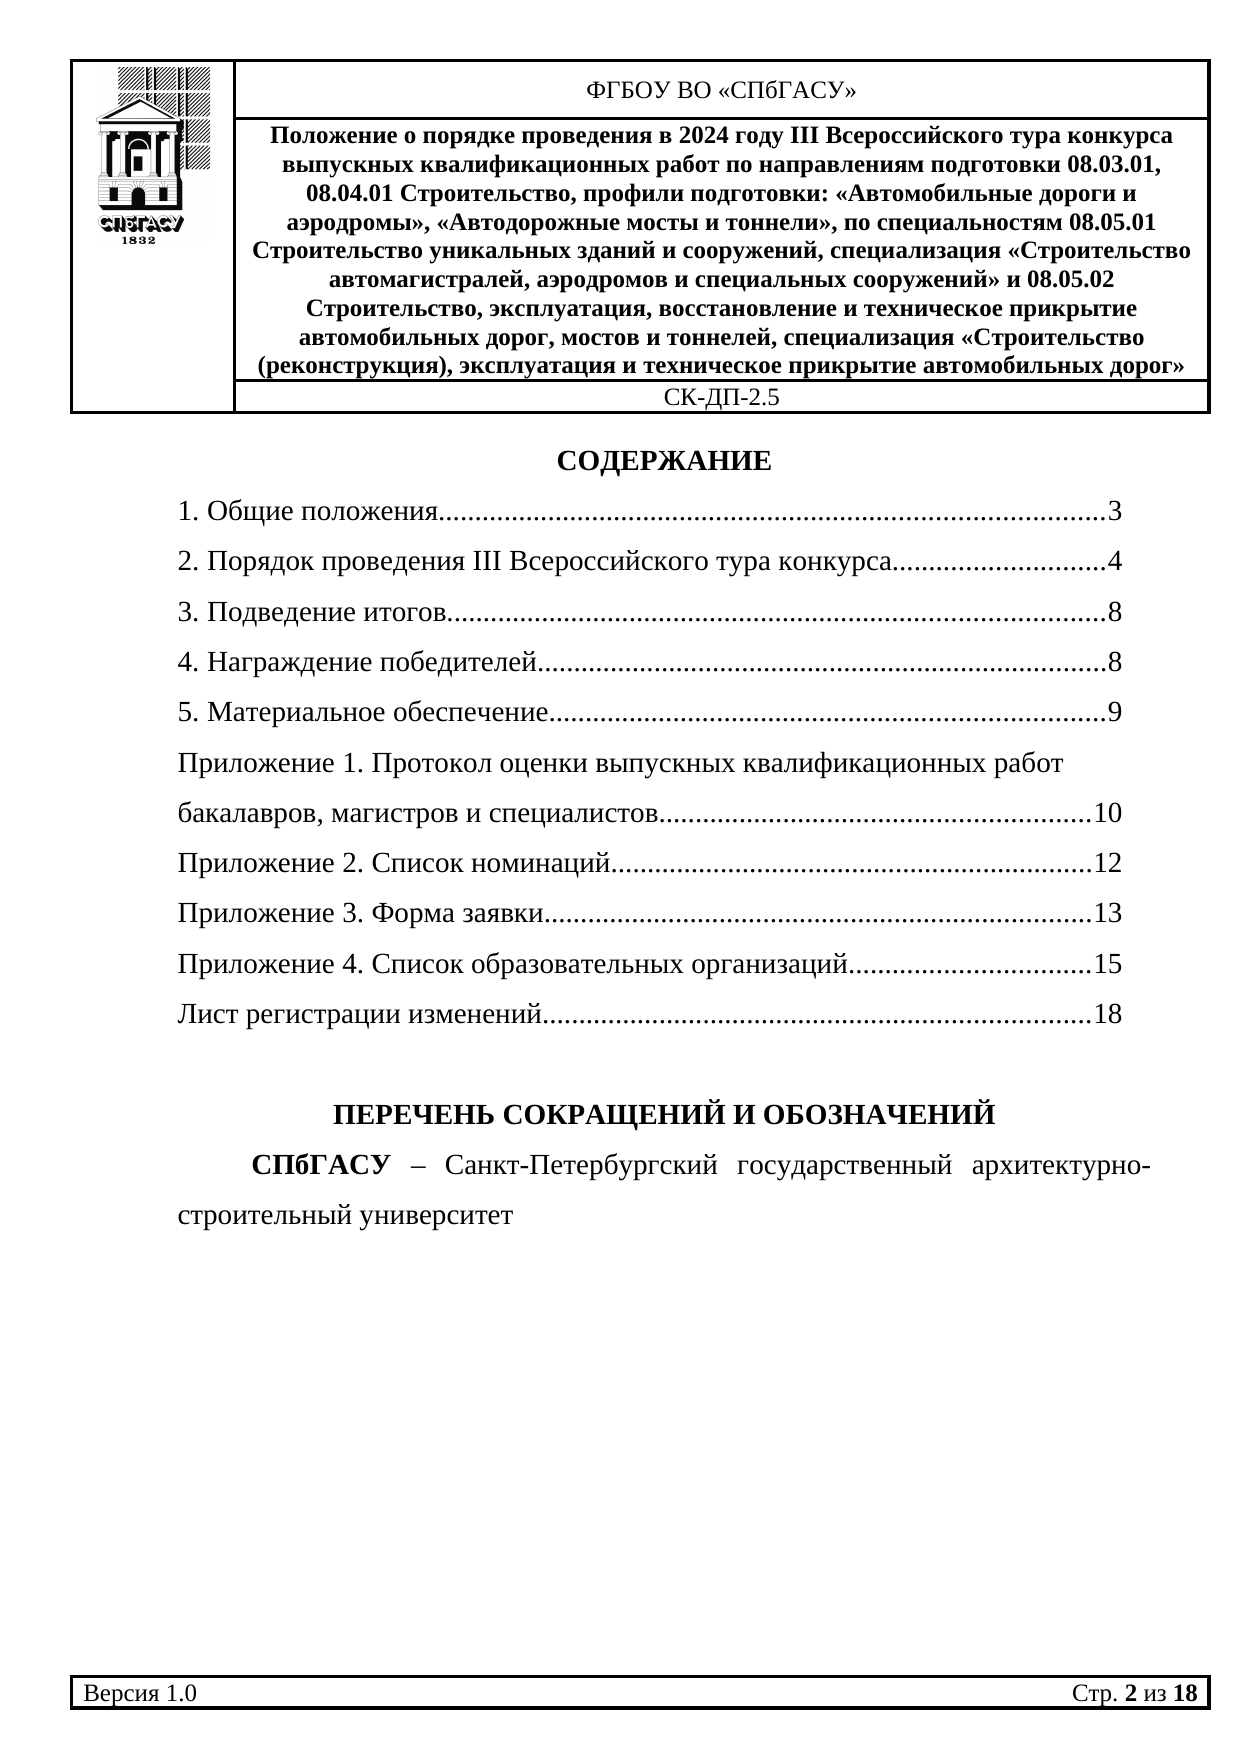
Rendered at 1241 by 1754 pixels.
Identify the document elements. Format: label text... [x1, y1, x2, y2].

text Приложение 4. Список образовательных организаций 15 [177, 946, 1152, 979]
picture [96, 67, 211, 244]
text СПбГАСУ – Санкт-Петербургский государственный архитектурно-строительный университет [177, 1147, 1152, 1231]
text Приложение 3. Форма заявки 13 [177, 896, 1152, 929]
text Приложение 2. Список номинаций 12 [177, 845, 1152, 879]
list Подведение итогов 8 [177, 594, 1152, 627]
text СОДЕРЖАНИЕ [177, 443, 1152, 476]
list Общие положения. 3 [177, 493, 1152, 527]
text Приложение 1. Протокол оценки выпускных квалификационных работ бакалавров, магистров и специалистов 10 [177, 745, 1152, 828]
list Награждение победителей 8 [177, 644, 1152, 678]
list Порядок проведения III Всероссийского тура конкурса 4 [177, 543, 1152, 577]
text ПЕРЕЧЕНЬ СОКРАЩЕНИЙ И ОБОЗНАЧЕНИЙ [177, 1097, 1152, 1130]
list Материальное обеспечение 9 [177, 694, 1152, 728]
text Лист регистрации изменений 18 [177, 996, 1152, 1030]
